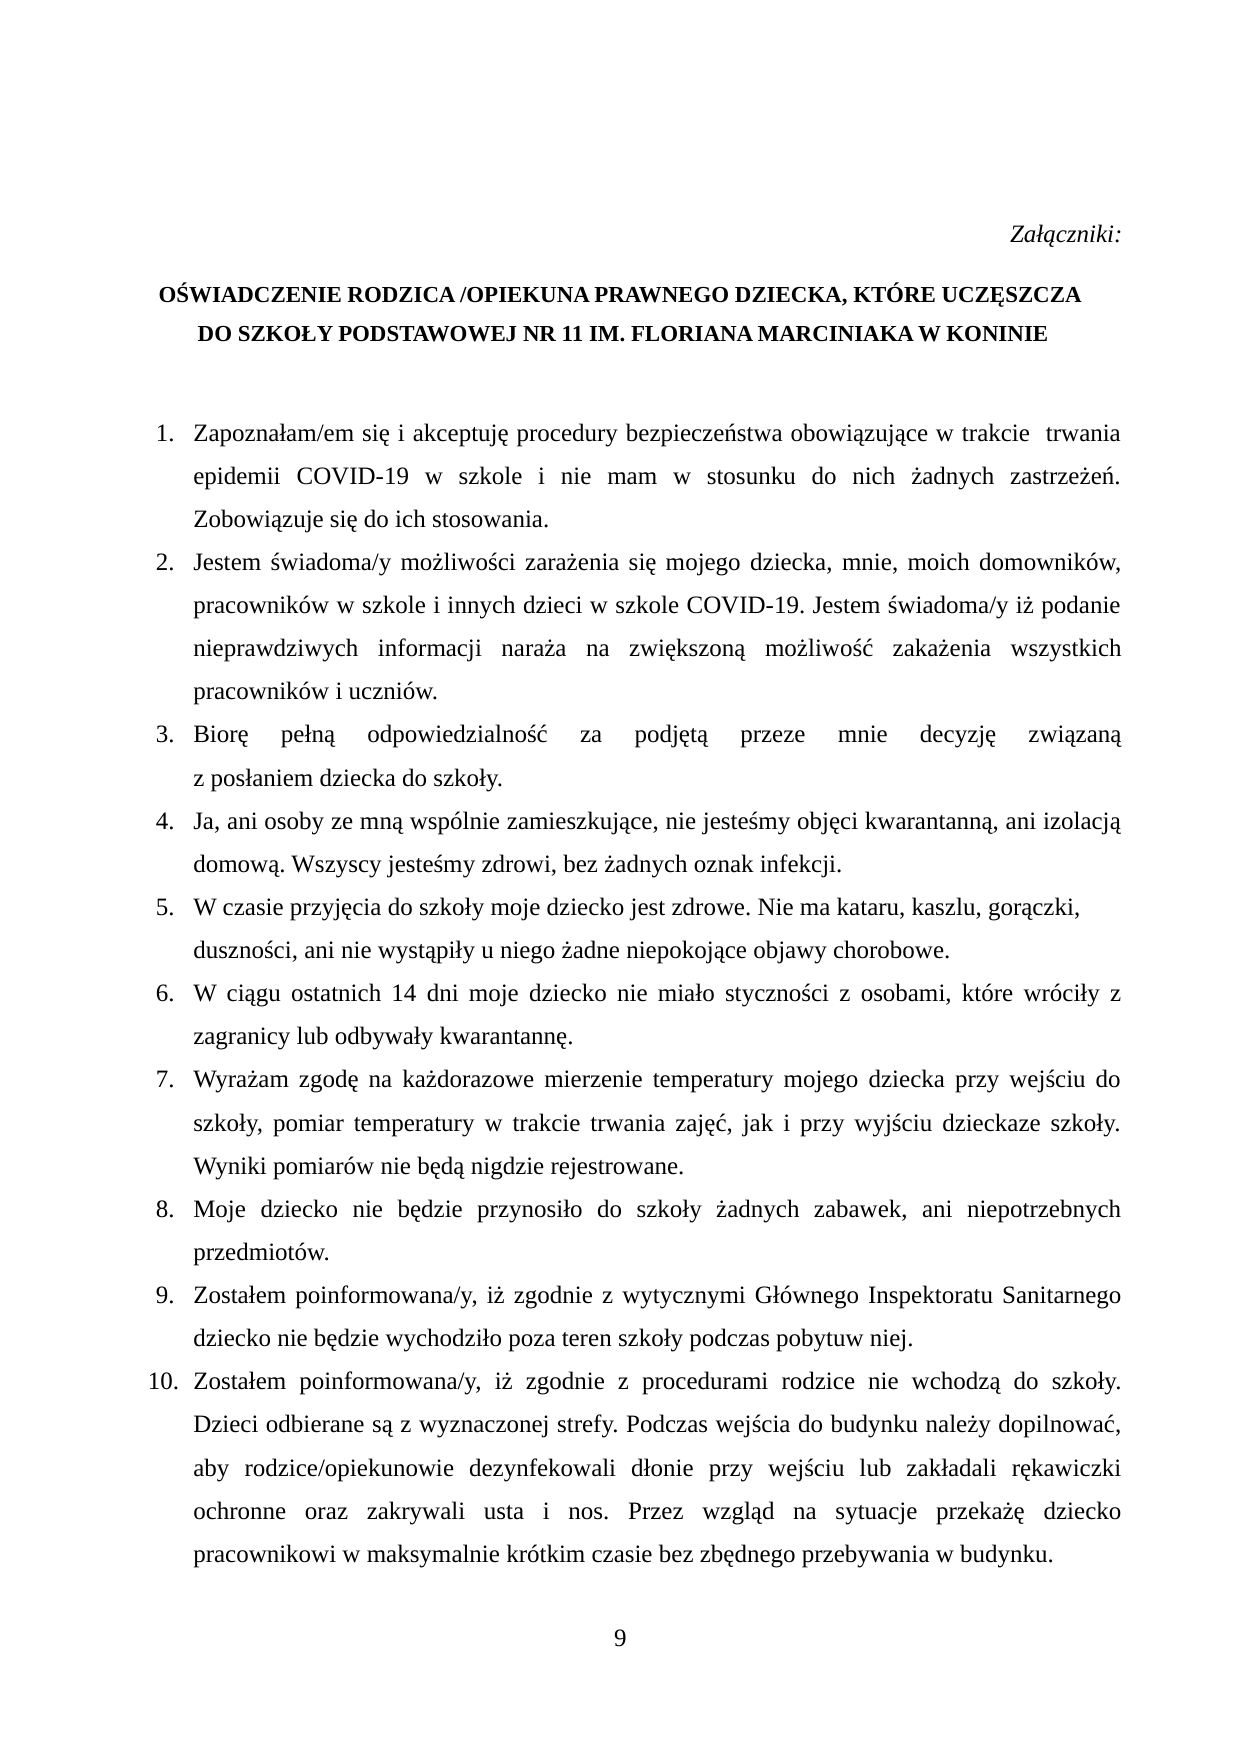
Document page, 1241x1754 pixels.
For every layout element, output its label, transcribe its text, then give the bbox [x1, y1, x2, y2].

list Jestem świadoma/y możliwości zarażenia się mojego dziecka, mnie, moich domowników, pracowników w szkole i innych dzieci w szkole COVID-19. Jestem świadoma/y iż podanie nieprawdziwych informacji naraża na zwiększoną możliwość zakażenia wszystkich pracowników i uczniów. [156, 547, 1122, 705]
list W ciągu ostatnich 14 dni moje dziecko nie miało styczności z osobami, które wróciły z zagranicy lub odbywały kwarantannę. [156, 978, 1122, 1050]
list Wyrażam zgodę na każdorazowe mierzenie temperatury mojego dziecka przy wejściu do szkoły, pomiar temperatury w trakcie trwania zajęć, jak i przy wyjściu dzieckaze szkoły. Wyniki pomiarów nie będą nigdzie rejestrowane. [156, 1064, 1122, 1179]
list Zapoznałam/em się i akceptuję procedury bezpieczeństwa obowiązujące w trakcie trwania epidemii COVID-19 w szkole i nie mam w stosunku do nich żadnych zastrzeżeń. Zobowiązuje się do ich stosowania. [156, 418, 1122, 533]
list Zostałem poinformowana/y, iż zgodnie z wytycznymi Głównego Inspektoratu Sanitarnego dziecko nie będzie wychodziło poza teren szkoły podczas pobytuw niej. [156, 1280, 1122, 1352]
list Zostałem poinformowana/y, iż zgodnie z procedurami rodzice nie wchodzą do szkoły. Dzieci odbierane są z wyznaczonej strefy. Podczas wejścia do budynku należy dopilnować, aby rodzice/opiekunowie dezynfekowali dłonie przy wejściu lub zakładali rękawiczki ochronne oraz zakrywali usta i nos. Przez wzgląd na sytuacje przekażę dziecko pracownikowi w maksymalnie krótkim czasie bez zbędnego przebywania w budynku. [148, 1366, 1122, 1568]
list Moje dziecko nie będzie przynosiło do szkoły żadnych zabawek, ani niepotrzebnych przedmiotów. [156, 1194, 1122, 1266]
text OŚWIADCZENIE RODZICA /OPIEKUNA PRAWNEGO DZIECKA, KTÓRE UCZĘSZCZA DO SZKOŁY PODSTAWOWEJ NR 11 IM. FLORIANA MARCINIAKA W KONINIE [118, 281, 1122, 347]
text Załączniki: [118, 219, 1122, 247]
list Biorę pełną odpowiedzialność za podjętą przeze mnie decyzję związaną z posłaniem dziecka do szkoły. [156, 719, 1122, 791]
list W czasie przyjęcia do szkoły moje dziecko jest zdrowe. Nie ma kataru, kaszlu, gorączki, duszności, ani nie wystąpiły u niego żadne niepokojące objawy chorobowe. [156, 892, 1122, 964]
list Ja, ani osoby ze mną wspólnie zamieszkujące, nie jesteśmy objęci kwarantanną, ani izolacją domową. Wszyscy jesteśmy zdrowi, bez żadnych oznak infekcji. [156, 806, 1122, 878]
